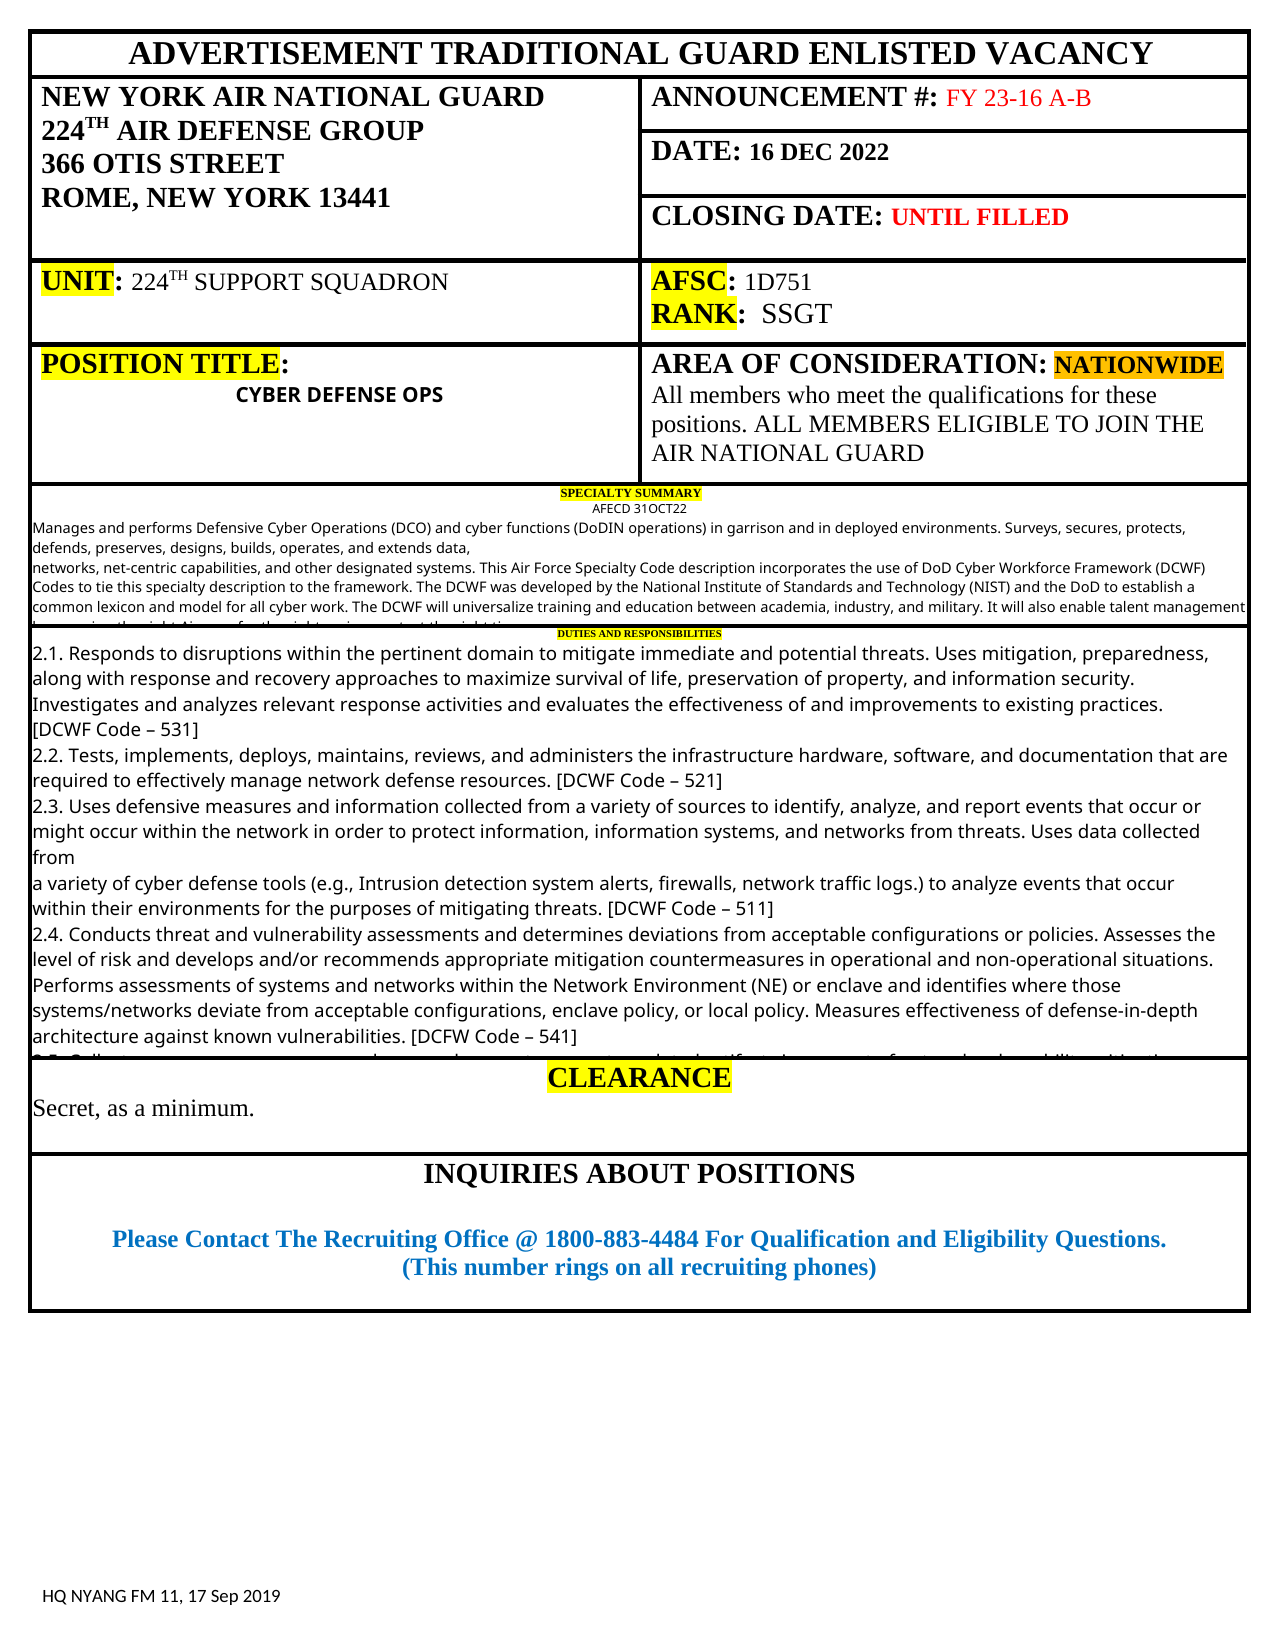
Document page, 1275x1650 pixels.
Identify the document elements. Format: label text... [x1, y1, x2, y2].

table_cell DATE: 16 DEC 2022 [642, 133, 1247, 193]
table_cell CLOSING DATE: UNTIL FILLED [642, 194, 1247, 258]
table_cell NEW YORK AIR NATIONAL GUARD 224TH AIR DEFENSE GROUP 366 OTIS STREET ROME, NEW YORK 13441 [32, 79, 638, 258]
table_cell AFSC: 1D751 RANK: SSGT [642, 258, 1247, 342]
table_header ADVERTISEMENT TRADITIONAL GUARD ENLISTED VACANCY ANNOUNCEMENT [32, 34, 1247, 75]
table_cell UNIT: 224TH SUPPORT SQUADRON [32, 263, 638, 342]
table_cell POSITION TITLE: CYBER DEFENSE OPS [32, 347, 638, 482]
table_cell INQUIRIES ABOUT POSITIONS Please Contact The Recruiting Office @ 1800-883-4484 For Qualification and Eligibility Questions. (This number rings on all recruiting phones) [32, 1156, 1247, 1309]
table_cell DUTIES AND RESPONSIBILITIES 2.1. Responds to disruptions within the pertinent domain to mitigate immediate and potential threats. Uses mitigation, preparedness, along with response and recovery approaches to maximize survival of life, preservation of property, and information security. Investigates and analyzes relevant response activities and evaluates the effectiveness of and improvements to existing practices. [DCWF Code – 531] 2.2. Tests, implements, deploys, maintains, reviews, and administers the infrastructure hardware, software, and documentation that are required to effectively manage network defense resources. [DCWF Code – 521] 2.3. Uses defensive measures and information collected from a variety of sources to identify, analyze, and report events that occur or might occur within the network in order to protect information, information systems, and networks from threats. Uses data collected from a variety of cyber defense tools (e.g., Intrusion detection system alerts, firewalls, network traffic logs.) to analyze events that occur within their environments for the purposes of mitigating threats. [DCWF Code – 511] 2.4. Conducts threat and vulnerability assessments and determines deviations from acceptable configurations or policies. Assesses the level of risk and develops and/or recommends appropriate mitigation countermeasures in operational and non-operational situations. Performs assessments of systems and networks within the Network Environment (NE) or enclave and identifies where those systems/networks deviate from acceptable configurations, enclave policy, or local policy. Measures effectiveness of defense-in-depth architecture against known vulnerabilities. [DCFW Code – 541] 2.5. Collects, processes, preserves, analyzes, and presents computer-related artifacts in support of network vulnerability mitigation [DCWF Code – 211] [32, 628, 1247, 1056]
table_cell AREA OF CONSIDERATION: NATIONWIDE All members who meet the qualifications for these positions. ALL MEMBERS ELIGIBLE TO JOIN THE AIR NATIONAL GUARD [642, 342, 1247, 482]
table_cell SPECIALTY SUMMARY AFECD 31OCT22 Manages and performs Defensive Cyber Operations (DCO) and cyber functions (DoDIN operations) in garrison and in deployed environments. Surveys, secures, protects, defends, preserves, designs, builds, operates, and extends data, networks, net-centric capabilities, and other designated systems. This Air Force Specialty Code description incorporates the use of DoD Cyber Workforce Framework (DCWF) Codes to tie this specialty description to the framework. The DCWF was developed by the National Institute of Standards and Technology (NIST) and the DoD to establish a common lexicon and model for all cyber work. The DCWF will universalize training and education between academia, industry, and military. It will also enable talent management by ensuring the right Airmen, for the right assignment, at the right time. [32, 486, 1247, 624]
table_cell CLEARANCE Secret, as a minimum. (SEE REVERSED) [32, 1060, 1247, 1152]
table_cell ANNOUNCEMENT #: FY 23-16 A-B [642, 79, 1247, 129]
